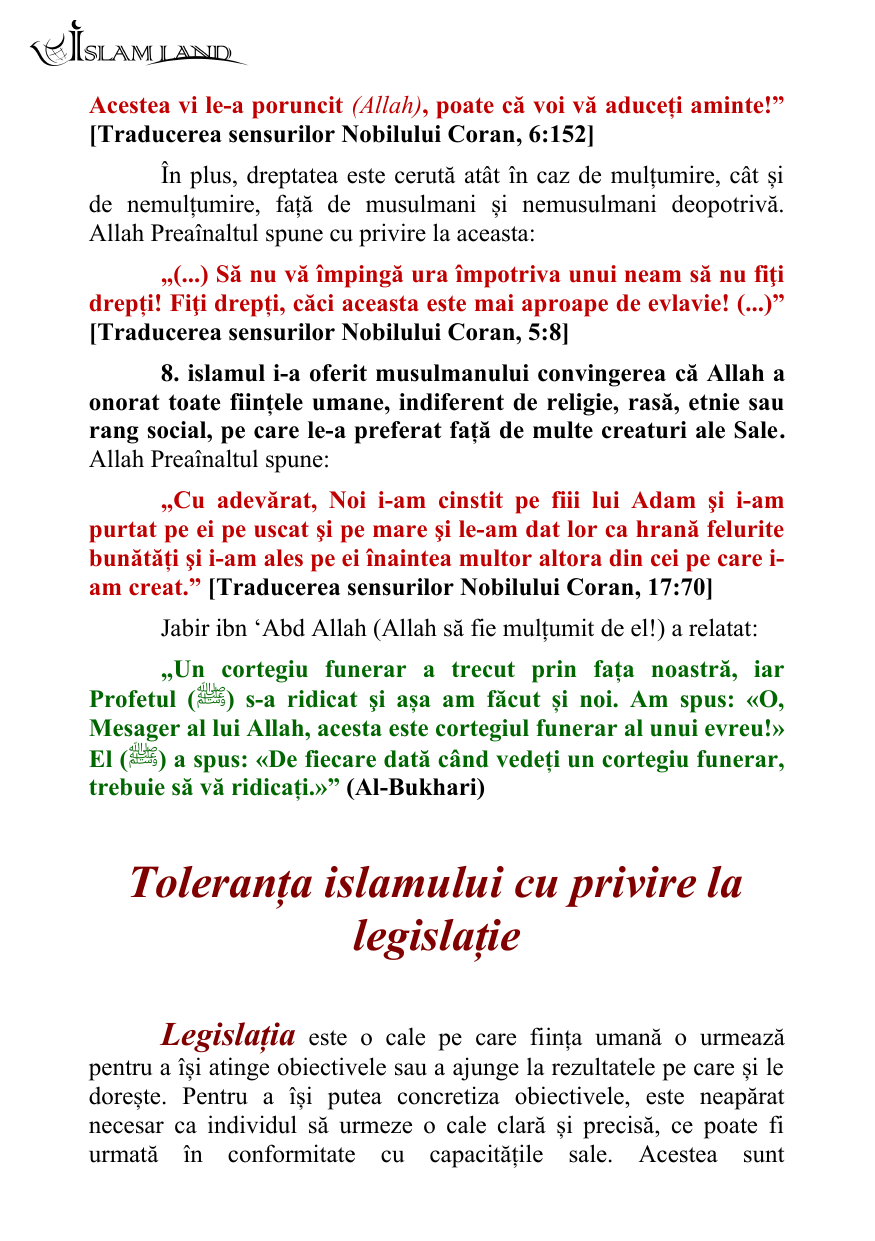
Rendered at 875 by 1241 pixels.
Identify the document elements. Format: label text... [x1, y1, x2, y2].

text Toleranța islamului cu privire la legislație [86, 855, 785, 960]
text Jabir ibn ‘Abd Allah (Allah să fie mulțumit de el!) a relatat: [89, 613, 785, 642]
text „(...) Să nu vă împingă ura împotriva unui neam să nu fiţi drepți! Fiţi drepți, căci aceasta este mai aproape de evlavie! (...)” [Traducerea sensurilor Nobilului Coran, 5:8] [89, 259, 785, 345]
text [89, 1014, 785, 1167]
text 8. islamul i-a oferit musulmanului convingerea că Allah a onorat toate ființele umane, indiferent de religie, rasă, etnie sau rang social, pe care le-a preferat față de multe creaturi ale Sale. Allah Preaînaltul spune: [89, 358, 785, 473]
text „Cu adevărat, Noi i-am cinstit pe fiii lui Adam şi i-am purtat pe ei pe uscat şi pe mare şi le-am dat lor ca hrană felurite bunătăți şi i-am ales pe ei înaintea multor altora din cei pe care i-am creat.” [Traducerea sensurilor Nobilului Coran, 17:70] [89, 485, 785, 600]
picture [29, 20, 249, 66]
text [89, 90, 785, 148]
text În plus, dreptatea este cerută atât în caz de mulțumire, cât și de nemulțumire, față de musulmani și nemusulmani deopotrivă. Allah Preaînaltul spune cu privire la aceasta: [89, 160, 785, 247]
text „Un cortegiu funerar a trecut prin fața noastră, iar Profetul (ﷺ) s-a ridicat şi așa am făcut și noi. Am spus: «O, Mesager al lui Allah, acesta este cortegiul funerar al unui evreu!» El (ﷺ) a spus: «De fiecare dată când vedeți un cortegiu funerar, trebuie să vă ridicați.»” (Al-Bukhari) [89, 654, 785, 801]
